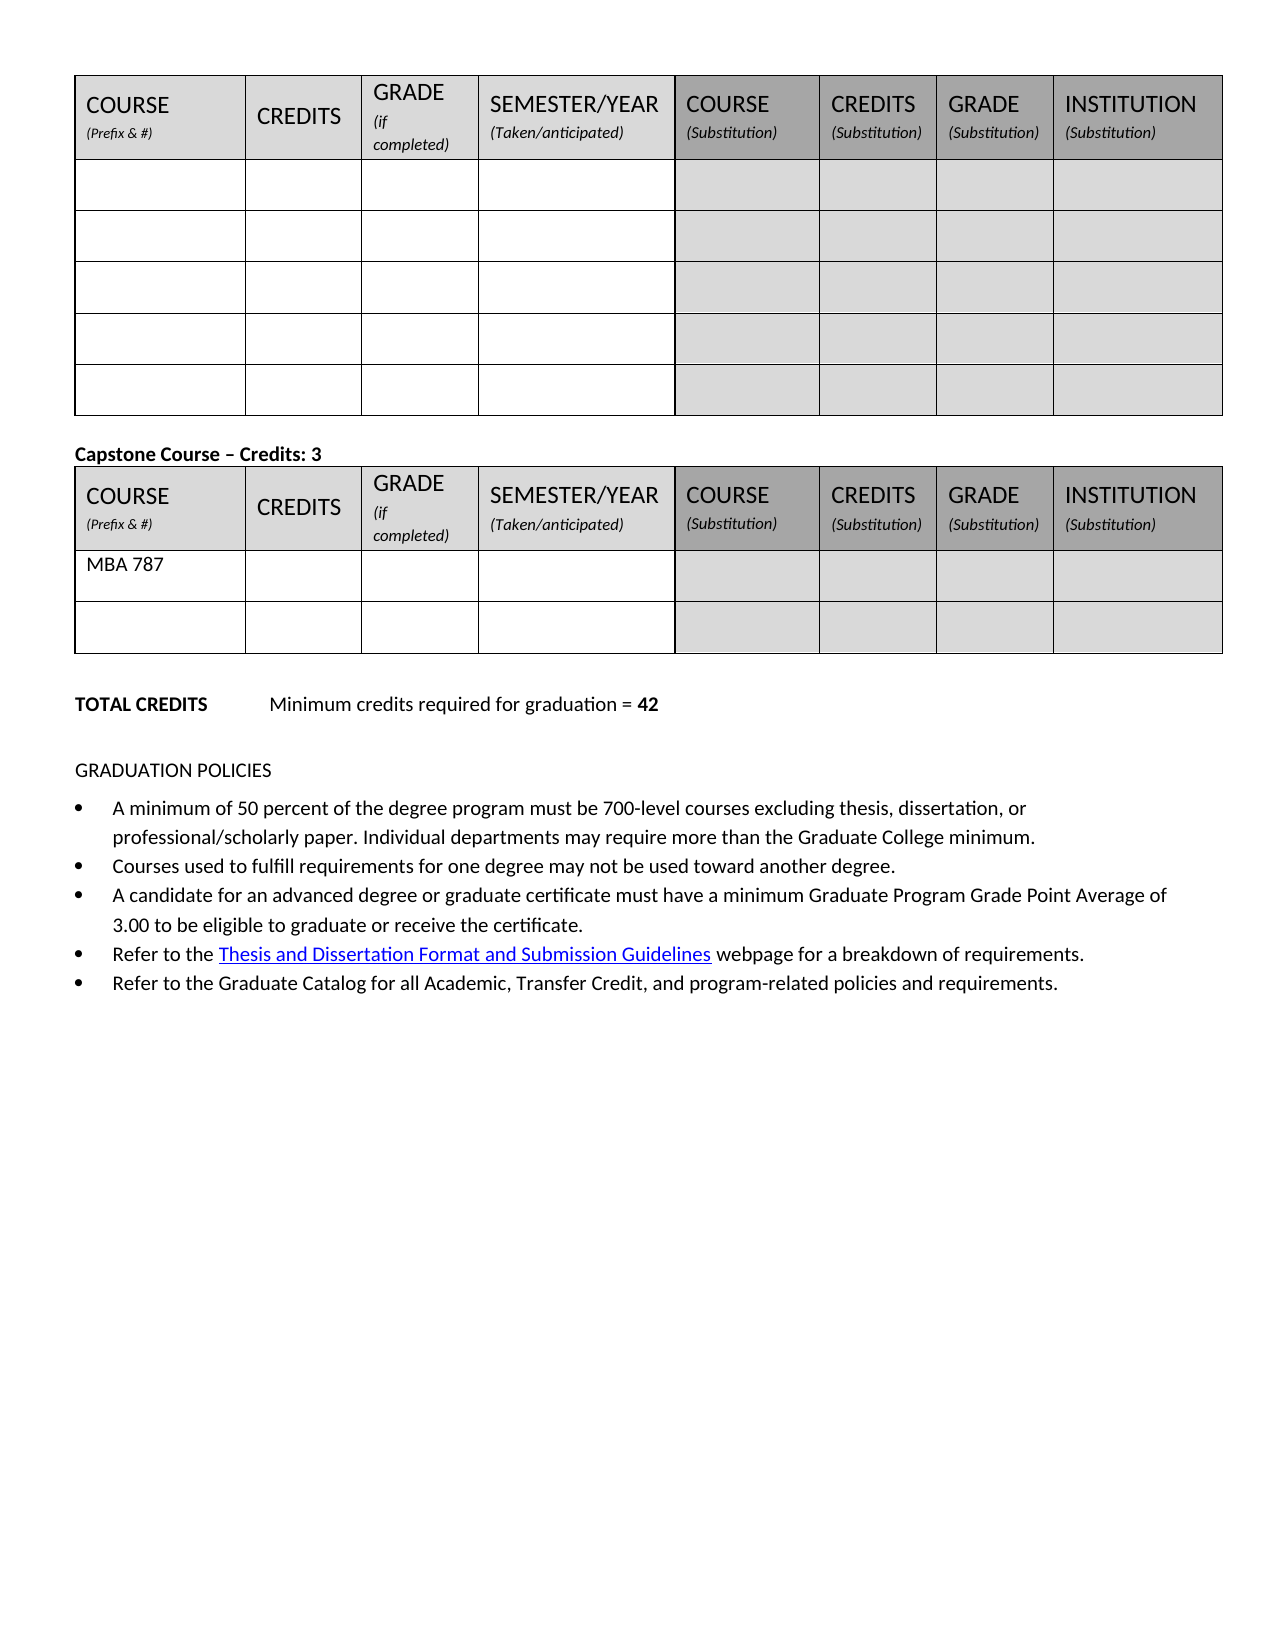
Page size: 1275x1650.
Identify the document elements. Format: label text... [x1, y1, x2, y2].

table_cell [479, 262, 674, 312]
list Courses used to fulfill requirements for one degree may not be used toward another degree. [75, 853, 1200, 879]
table_header INSTITUTION (Substitution) [1054, 467, 1222, 550]
table_cell [937, 262, 1053, 312]
table_cell [76, 314, 245, 363]
subtitle Capstone Course – Credits: 3 [75, 441, 1200, 466]
table_cell [1054, 211, 1222, 261]
table_cell [1054, 314, 1222, 363]
table_cell [820, 211, 936, 261]
table_cell [76, 365, 245, 415]
table_cell [246, 365, 361, 415]
table_cell [937, 211, 1053, 261]
table_cell [937, 602, 1053, 652]
table_cell [676, 365, 819, 415]
table_header CREDITS [246, 467, 361, 550]
table_cell [676, 262, 819, 312]
table_cell [676, 160, 819, 210]
table_cell [676, 551, 819, 601]
table_cell [479, 160, 674, 210]
table_cell [1054, 602, 1222, 652]
list A candidate for an advanced degree or graduate certificate must have a minimum Graduate Program Grade Point Average of 3.00 to be eligible to graduate or receive the certificate. [75, 883, 1200, 937]
table_header GRADE (Substitution) [937, 76, 1053, 159]
table_cell [820, 314, 936, 363]
table_header SEMESTER/YEAR (Taken/anticipated) [479, 467, 674, 550]
table_cell [937, 365, 1053, 415]
table_cell [246, 551, 361, 601]
table_cell [479, 551, 674, 601]
table_cell [479, 365, 674, 415]
table_cell [676, 211, 819, 261]
table_cell [1054, 365, 1222, 415]
subtitle GRADUATION POLICIES [75, 758, 1200, 783]
table_cell [362, 211, 478, 261]
table_cell [362, 551, 478, 601]
table_cell [937, 160, 1053, 210]
table_cell [246, 602, 361, 652]
table_cell [246, 211, 361, 261]
table_cell [362, 365, 478, 415]
table_header COURSE (Substitution) [676, 467, 819, 550]
table_cell [1054, 160, 1222, 210]
table_cell [676, 314, 819, 363]
table_cell [937, 314, 1053, 363]
table_header GRADE (Substitution) [937, 467, 1053, 550]
list Refer to the Graduate Catalog for all Academic, Transfer Credit, and program-related policies and requirements. [75, 970, 1200, 996]
table_header COURSE (Prefix & #) [76, 467, 245, 550]
table_cell [362, 314, 478, 363]
subtitle TOTAL CREDITS Minimum credits required for graduation = 42 [75, 691, 1200, 716]
table_cell [820, 262, 936, 312]
table_cell [76, 160, 245, 210]
table_cell [676, 602, 819, 652]
table_cell [1054, 551, 1222, 601]
table_cell [937, 551, 1053, 601]
table_cell [76, 602, 245, 652]
table_cell [246, 160, 361, 210]
list Refer to the Thesis and Dissertation Format and Submission Guidelines webpage for a breakdown of requirements. [75, 941, 1200, 966]
table_cell [479, 602, 674, 652]
table_cell [820, 602, 936, 652]
table_cell [362, 160, 478, 210]
table_header INSTITUTION (Substitution) [1054, 76, 1222, 159]
table_cell [820, 551, 936, 601]
table_header CREDITS [246, 76, 361, 159]
table_cell [246, 314, 361, 363]
table_cell [1054, 262, 1222, 312]
table_header COURSE (Substitution) [676, 76, 819, 159]
table_header CREDITS (Substitution) [820, 76, 936, 159]
table_cell [479, 314, 674, 363]
table_cell [362, 602, 478, 652]
table_header GRADE (if completed) [362, 467, 478, 550]
table_header SEMESTER/YEAR (Taken/anticipated) [479, 76, 674, 159]
table_header GRADE (if completed) [362, 76, 478, 159]
table_cell [820, 160, 936, 210]
table_cell [362, 262, 478, 312]
table_cell [76, 262, 245, 312]
table_header COURSE (Prefix & #) [76, 76, 245, 159]
list A minimum of 50 percent of the degree program must be 700-level courses excluding thesis, dissertation, or professional/scholarly paper. Individual departments may require more than the Graduate College minimum. [75, 795, 1200, 850]
table_cell [76, 211, 245, 261]
table_cell MBA 787 [76, 551, 245, 601]
table_header CREDITS (Substitution) [820, 467, 936, 550]
table_cell [246, 262, 361, 312]
table_cell [479, 211, 674, 261]
table_cell [820, 365, 936, 415]
